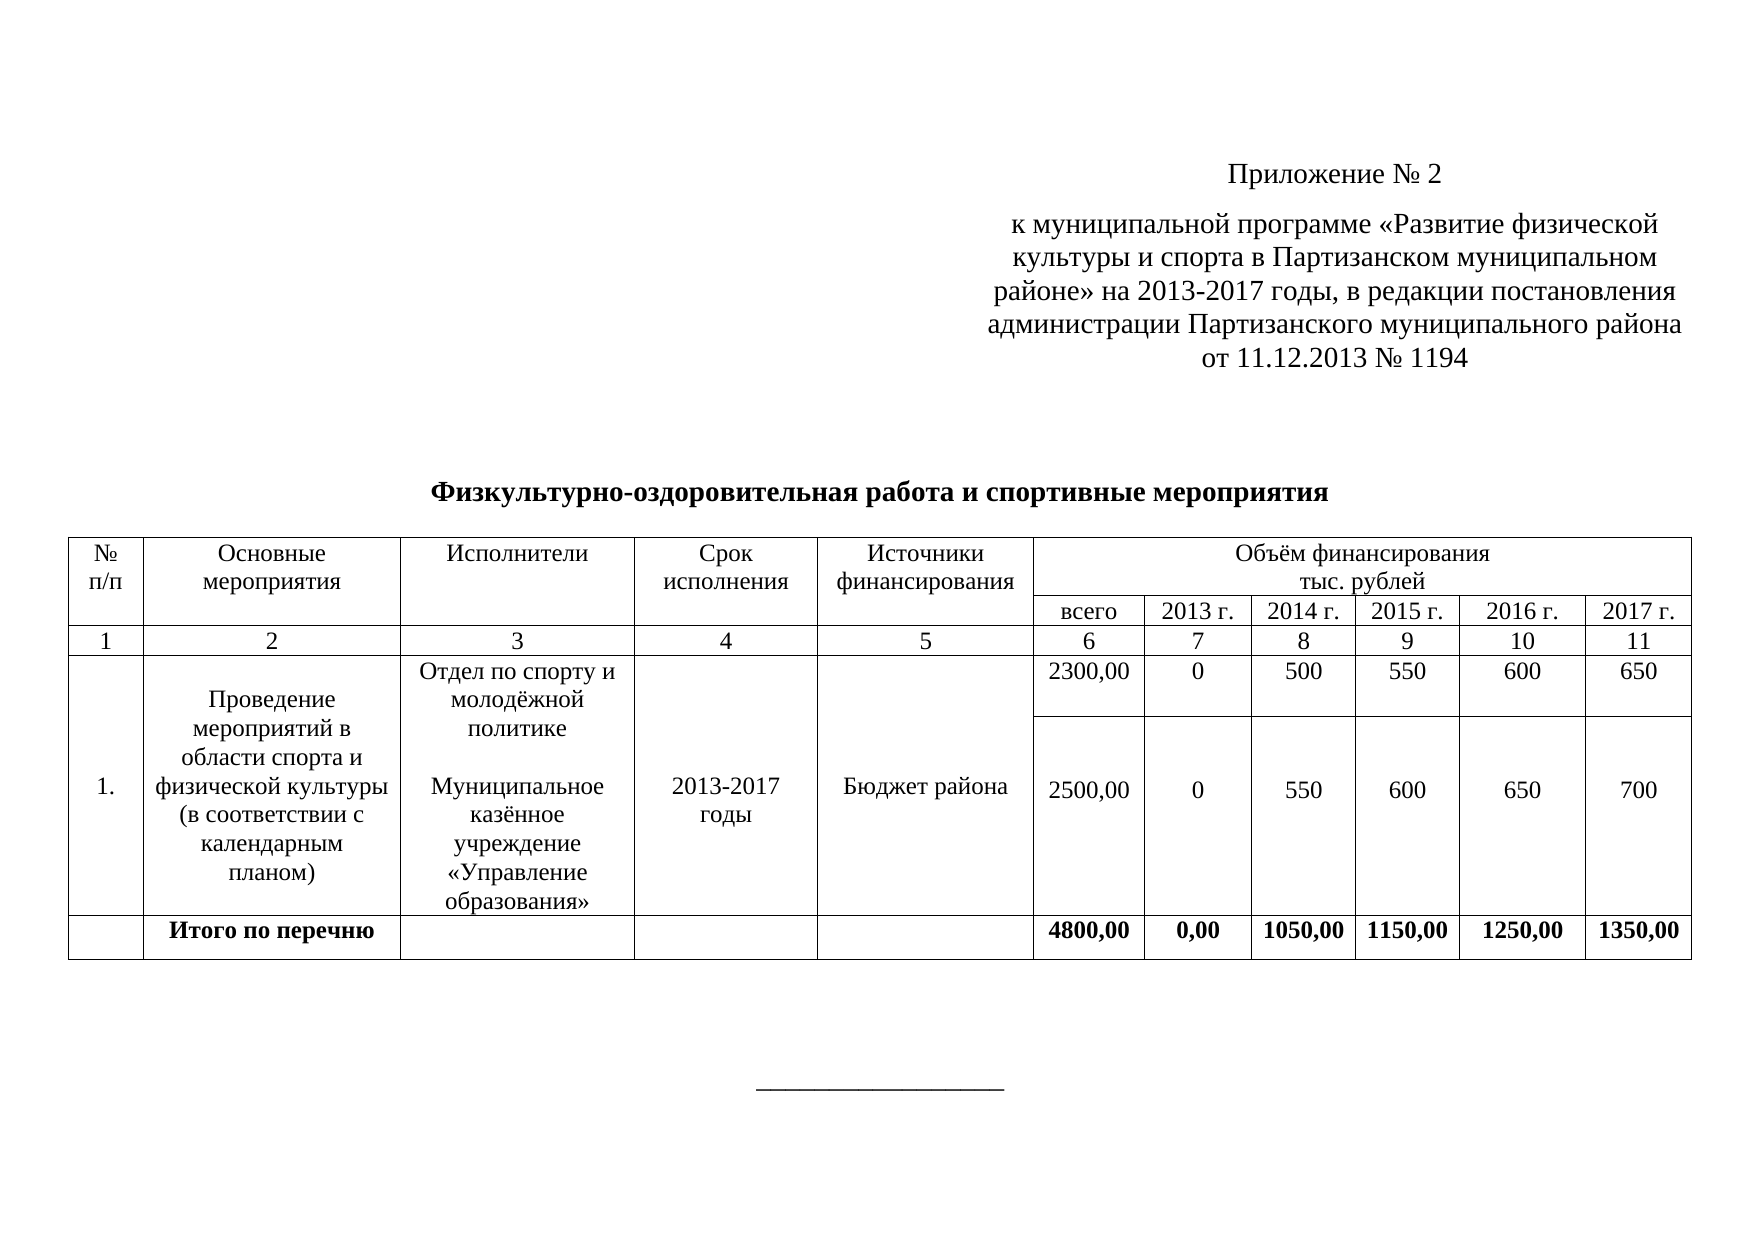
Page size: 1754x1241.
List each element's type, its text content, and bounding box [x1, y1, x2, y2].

table_cell 1250,00 [1460, 916, 1585, 959]
table_header Исполнители [401, 538, 634, 625]
table_cell 10 [1460, 626, 1585, 655]
table_cell 500 [1252, 656, 1355, 716]
table_cell 1 [69, 626, 143, 655]
table_cell 2014 г. [1252, 596, 1355, 625]
table_cell 1150,00 [1356, 916, 1459, 959]
table_cell 1050,00 [1252, 916, 1355, 959]
text от 11.12.2013 № 1194 [974, 340, 1695, 374]
table_header Срок исполнения [635, 538, 817, 625]
table_cell Проведение мероприятий в области спорта и физической культуры (в соответствии с календарным планом) [144, 656, 400, 914]
table_cell 3 [401, 626, 634, 655]
table_header Объём финансирования тыс. рублей [1034, 538, 1691, 595]
table_cell Бюджет района [818, 656, 1033, 914]
table_cell 1350,00 [1586, 916, 1691, 959]
table_cell всего [1034, 596, 1144, 625]
table_cell 2017 г. [1586, 596, 1691, 625]
table_cell [635, 916, 817, 959]
table_cell [818, 916, 1033, 959]
table_cell 550 [1252, 717, 1355, 914]
table_cell 2013-2017 годы [635, 656, 817, 914]
table_header № п/п [69, 538, 143, 625]
table_cell Итого по перечню [144, 916, 400, 959]
table_cell 2015 г. [1356, 596, 1459, 625]
table_cell 0 [1145, 656, 1251, 716]
table_cell Отдел по спорту и молодёжной политике Муниципальное казённое учреждение «Управление образования» [401, 656, 634, 914]
text Физкультурно-оздоровительная работа и спортивные мероприятия [65, 474, 1695, 508]
table_cell 9 [1356, 626, 1459, 655]
table_cell 2300,00 [1034, 656, 1144, 716]
table_cell 650 [1460, 717, 1585, 914]
table_cell 600 [1356, 717, 1459, 914]
table_cell 4 [635, 626, 817, 655]
table_cell 4800,00 [1034, 916, 1144, 959]
table_cell 5 [818, 626, 1033, 655]
table_cell 6 [1034, 626, 1144, 655]
table_cell 700 [1586, 717, 1691, 914]
table_cell 2013 г. [1145, 596, 1251, 625]
table_cell 11 [1586, 626, 1691, 655]
table_cell 550 [1356, 656, 1459, 716]
table_cell 1. [69, 656, 143, 914]
table_cell 0 [1145, 717, 1251, 914]
table_cell 7 [1145, 626, 1251, 655]
table_cell 2016 г. [1460, 596, 1585, 625]
table_cell [69, 916, 143, 959]
table_cell [401, 916, 634, 959]
table_cell 2500,00 [1034, 717, 1144, 914]
text Приложение № 2 [974, 156, 1695, 189]
table_cell 0,00 [1145, 916, 1251, 959]
table_cell 600 [1460, 656, 1585, 716]
text _________________ [65, 1060, 1695, 1094]
table_cell 650 [1586, 656, 1691, 716]
table_cell 8 [1252, 626, 1355, 655]
text к муниципальной программе «Развитие физической культуры и спорта в Партизанском муниципальном районе» на 2013-2017 годы, в редакции постановления администрации Партизанского муниципального района [974, 206, 1695, 340]
table_cell 2 [144, 626, 400, 655]
table_header Основные мероприятия [144, 538, 400, 625]
table_header Источники финансирования [818, 538, 1033, 625]
